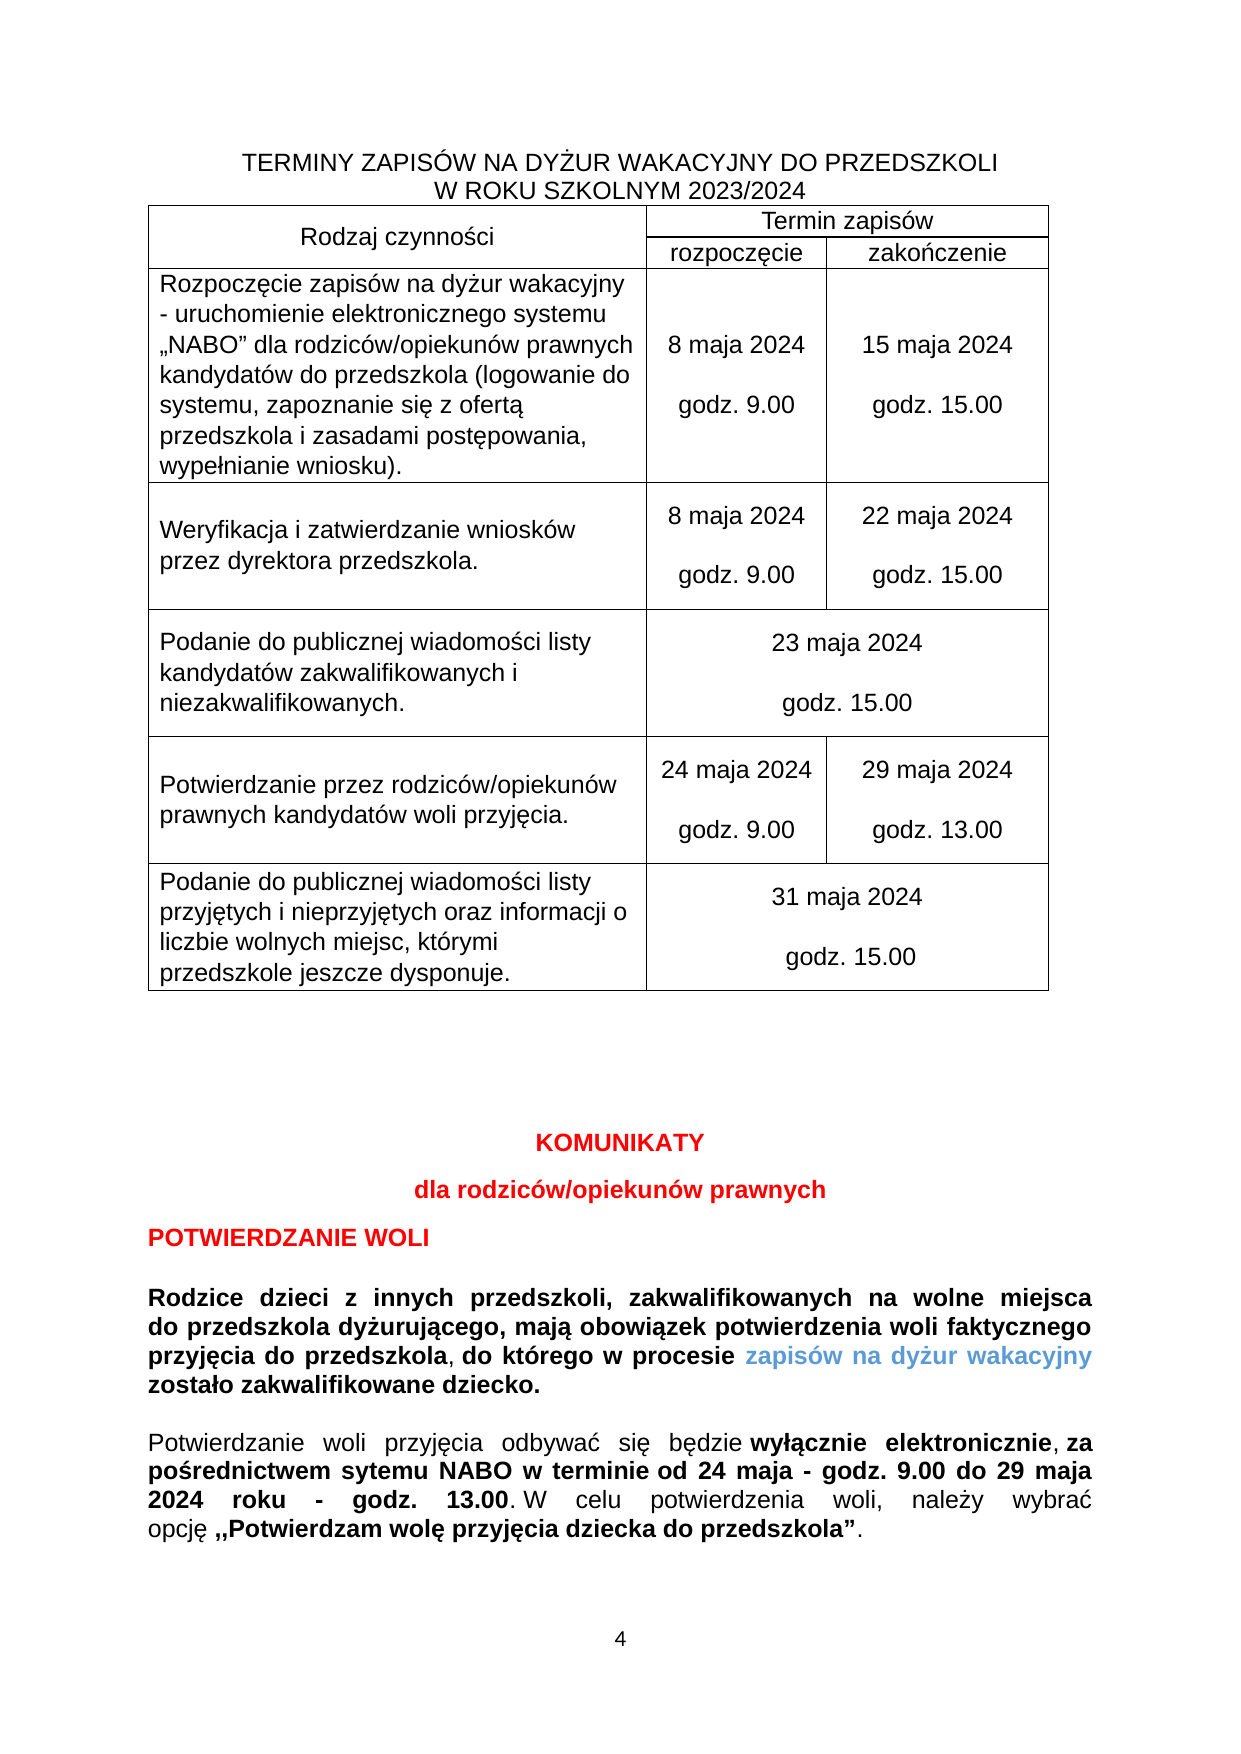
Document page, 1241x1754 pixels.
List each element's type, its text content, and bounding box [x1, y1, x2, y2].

text POTWIERDZANIE WOLI [148, 1223, 1093, 1252]
table_cell 22 maja 2024 godz. 15.00 [827, 483, 1048, 609]
table_cell Podanie do publicznej wiadomości listy przyjętych i nieprzyjętych oraz informacji o liczbie wolnych miejsc, którymi przedszkole jeszcze dysponuje. [149, 864, 646, 990]
table_cell rozpoczęcie [647, 238, 826, 268]
text dla rodziców/opiekunów prawnych [148, 1175, 1093, 1204]
table_cell Weryfikacja i zatwierdzanie wniosków przez dyrektora przedszkola. [149, 483, 646, 609]
table_cell zakończenie [827, 238, 1048, 268]
text Potwierdzanie woli przyjęcia odbywać się będzie wyłącznie elektronicznie, za pośrednictwem sytemu NABO w terminie od 24 maja - godz. 9.00 do 29 maja 2024 roku - godz. 13.00. W celu potwierdzenia woli, należy wybrać opcję ,,Potwierdzam wolę przyjęcia dziecka do przedszkola”. [148, 1427, 1093, 1542]
table_cell Podanie do publicznej wiadomości listy kandydatów zakwalifikowanych i niezakwalifikowanych. [149, 610, 646, 736]
text Rodzice dzieci z innych przedszkoli, zakwalifikowanych na wolne miejsca do przedszkola dyżurującego, mają obowiązek potwierdzenia woli faktycznego przyjęcia do przedszkola, do którego w procesie zapisów na dyżur wakacyjny zostało zakwalifikowane dziecko. [148, 1283, 1093, 1398]
table_cell 31 maja 2024 godz. 15.00 [647, 864, 1048, 990]
table_header Termin zapisów [647, 206, 1048, 236]
table_cell Potwierdzanie przez rodziców/opiekunów prawnych kandydatów woli przyjęcia. [149, 737, 646, 863]
table_cell Rozpoczęcie zapisów na dyżur wakacyjny - uruchomienie elektronicznego systemu „NABO” dla rodziców/opiekunów prawnych kandydatów do przedszkola (logowanie do systemu, zapoznanie się z ofertą przedszkola i zasadami postępowania, wypełnianie wniosku). [149, 269, 646, 482]
table_header Rodzaj czynności [149, 206, 646, 268]
text KOMUNIKATY [148, 1128, 1093, 1156]
table_cell 8 maja 2024 godz. 9.00 [647, 269, 826, 482]
table_cell 29 maja 2024 godz. 13.00 [827, 737, 1048, 863]
table_cell 24 maja 2024 godz. 9.00 [647, 737, 826, 863]
table_cell 15 maja 2024 godz. 15.00 [827, 269, 1048, 482]
table_cell 23 maja 2024 godz. 15.00 [647, 610, 1048, 736]
text W ROKU SZKOLNYM 2023/2024 [148, 176, 1093, 205]
table_cell 8 maja 2024 godz. 9.00 [647, 483, 826, 609]
text TERMINY ZAPISÓW NA DYŻUR WAKACYJNY DO PRZEDSZKOLI [148, 148, 1093, 176]
